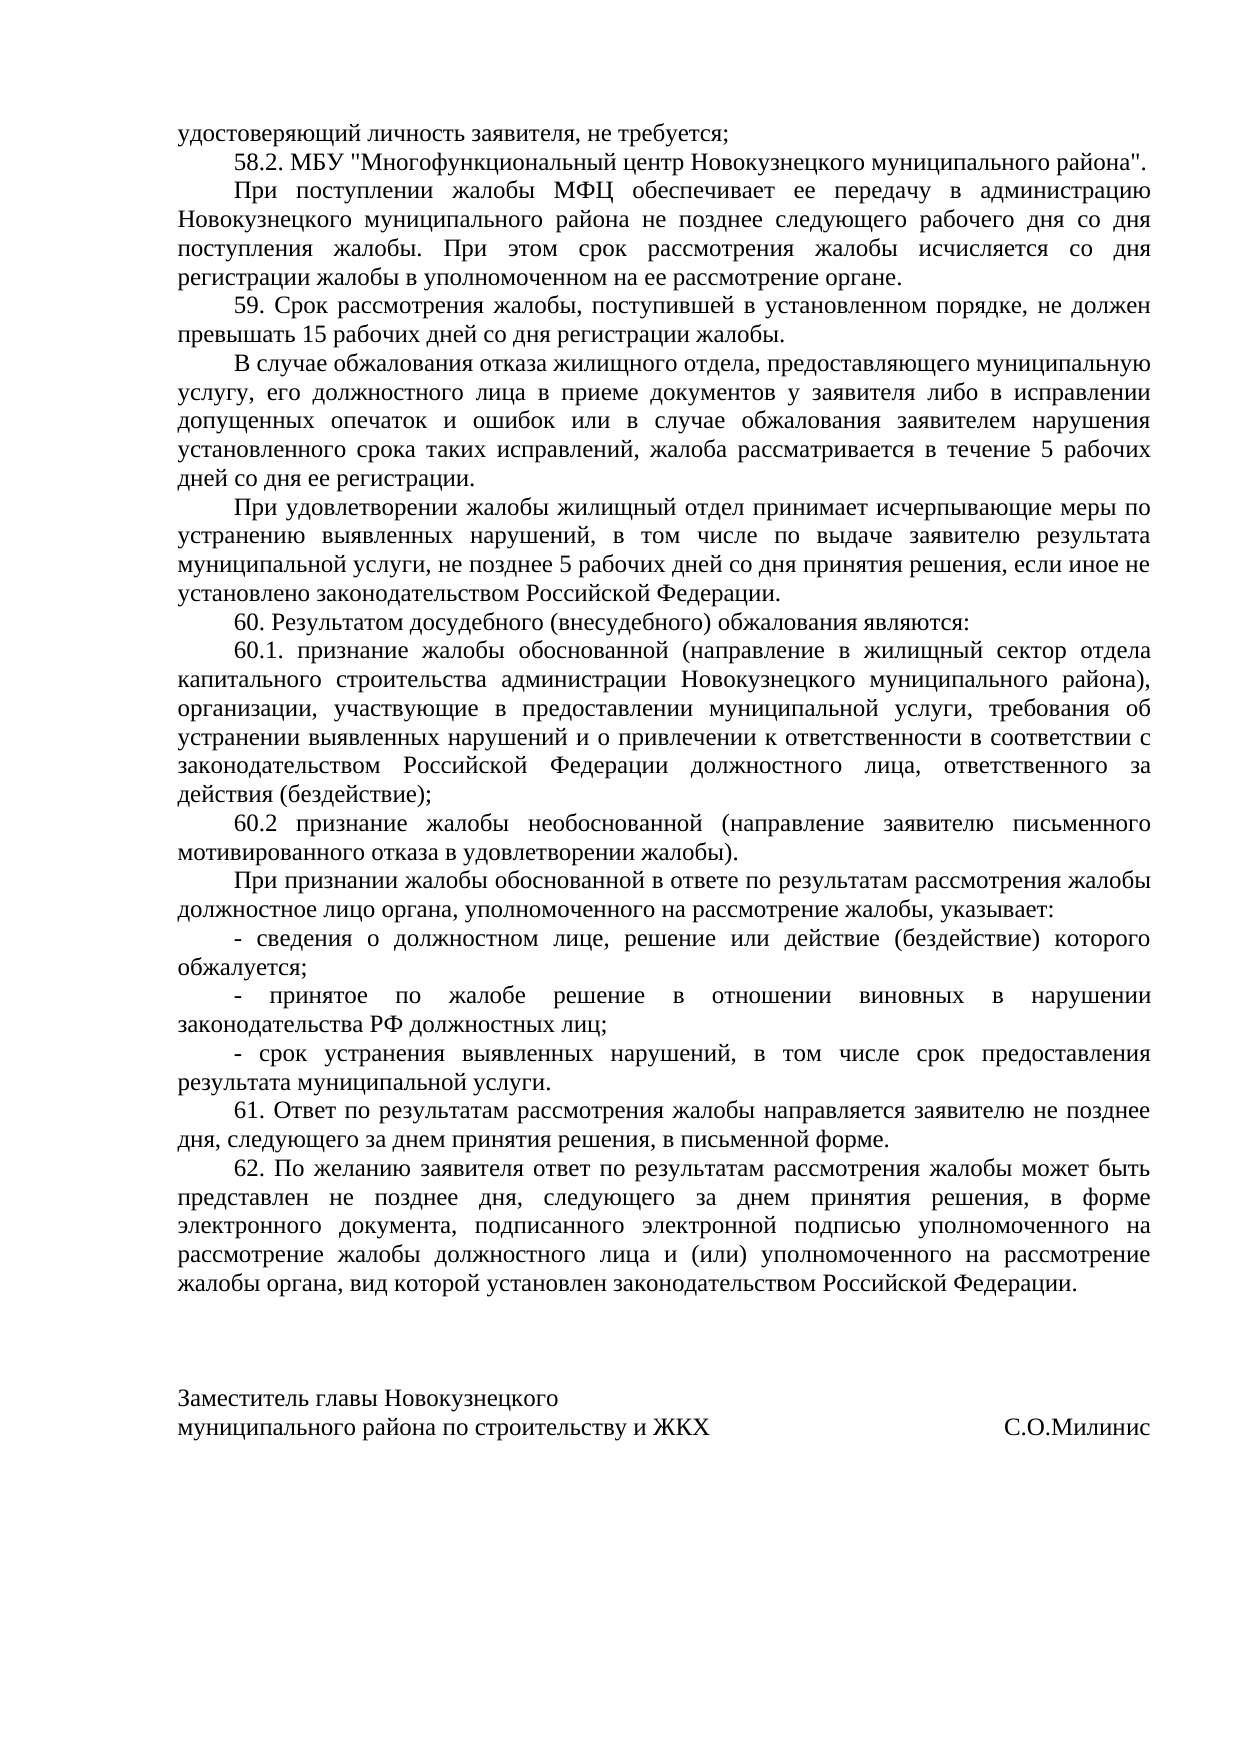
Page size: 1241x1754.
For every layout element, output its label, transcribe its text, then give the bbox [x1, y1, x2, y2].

text 61. Ответ по результатам рассмотрения жалобы направляется заявителю не позднее дня, следующего за днем принятия решения, в письменной форме. [177, 1096, 1152, 1153]
text При удовлетворении жалобы жилищный отдел принимает исчерпывающие меры по устранению выявленных нарушений, в том числе по выдаче заявителю результата муниципальной услуги, не позднее 5 рабочих дней со дня принятия решения, если иное не установлено законодательством Российской Федерации. [177, 492, 1152, 607]
text 60. Результатом досудебного (внесудебного) обжалования являются: [177, 607, 1152, 636]
text При признании жалобы обоснованной в ответе по результатам рассмотрения жалобы должностное лицо органа, уполномоченного на рассмотрение жалобы, указывает: [177, 866, 1152, 923]
text - сведения о должностном лице, решение или действие (бездействие) которого обжалуется; [177, 923, 1152, 981]
text - принятое по жалобе решение в отношении виновных в нарушении законодательства РФ должностных лиц; [177, 981, 1152, 1038]
text 62. По желанию заявителя ответ по результатам рассмотрения жалобы может быть представлен не позднее дня, следующего за днем принятия решения, в форме электронного документа, подписанного электронной подписью уполномоченного на рассмотрение жалобы должностного лица и (или) уполномоченного на рассмотрение жалобы органа, вид которой установлен законодательством Российской Федерации. [177, 1153, 1152, 1297]
text При поступлении жалобы МФЦ обеспечивает ее передачу в администрацию Новокузнецкого муниципального района не позднее следующего рабочего дня со дня поступления жалобы. При этом срок рассмотрения жалобы исчисляется со дня регистрации жалобы в уполномоченном на ее рассмотрение органе. [177, 176, 1152, 291]
text 60.1. признание жалобы обоснованной (направление в жилищный сектор отдела капитального строительства администрации Новокузнецкого муниципального района), организации, участвующие в предоставлении муниципальной услуги, требования об устранении выявленных нарушений и о привлечении к ответственности в соответствии с законодательством Российской Федерации должностного лица, ответственного за действия (бездействие); [177, 636, 1152, 808]
text 60.2 признание жалобы необоснованной (направление заявителю письменного мотивированного отказа в удовлетворении жалобы). [177, 808, 1152, 866]
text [177, 118, 1152, 147]
text В случае обжалования отказа жилищного отдела, предоставляющего муниципальную услугу, его должностного лица в приеме документов у заявителя либо в исправлении допущенных опечаток и ошибок или в случае обжалования заявителем нарушения установленного срока таких исправлений, жалоба рассматривается в течение 5 рабочих дней со дня ее регистрации. [177, 348, 1152, 492]
text муниципального района по строительству и ЖКХ С.О.Милинис [177, 1412, 1152, 1441]
text - срок устранения выявленных нарушений, в том числе срок предоставления результата муниципальной услуги. [177, 1038, 1152, 1096]
text Заместитель главы Новокузнецкого [177, 1383, 1152, 1412]
text 59. Срок рассмотрения жалобы, поступившей в установленном порядке, не должен превышать 15 рабочих дней со дня регистрации жалобы. [177, 291, 1152, 348]
text 58.2. МБУ "Многофункциональный центр Новокузнецкого муниципального района". [177, 147, 1152, 176]
